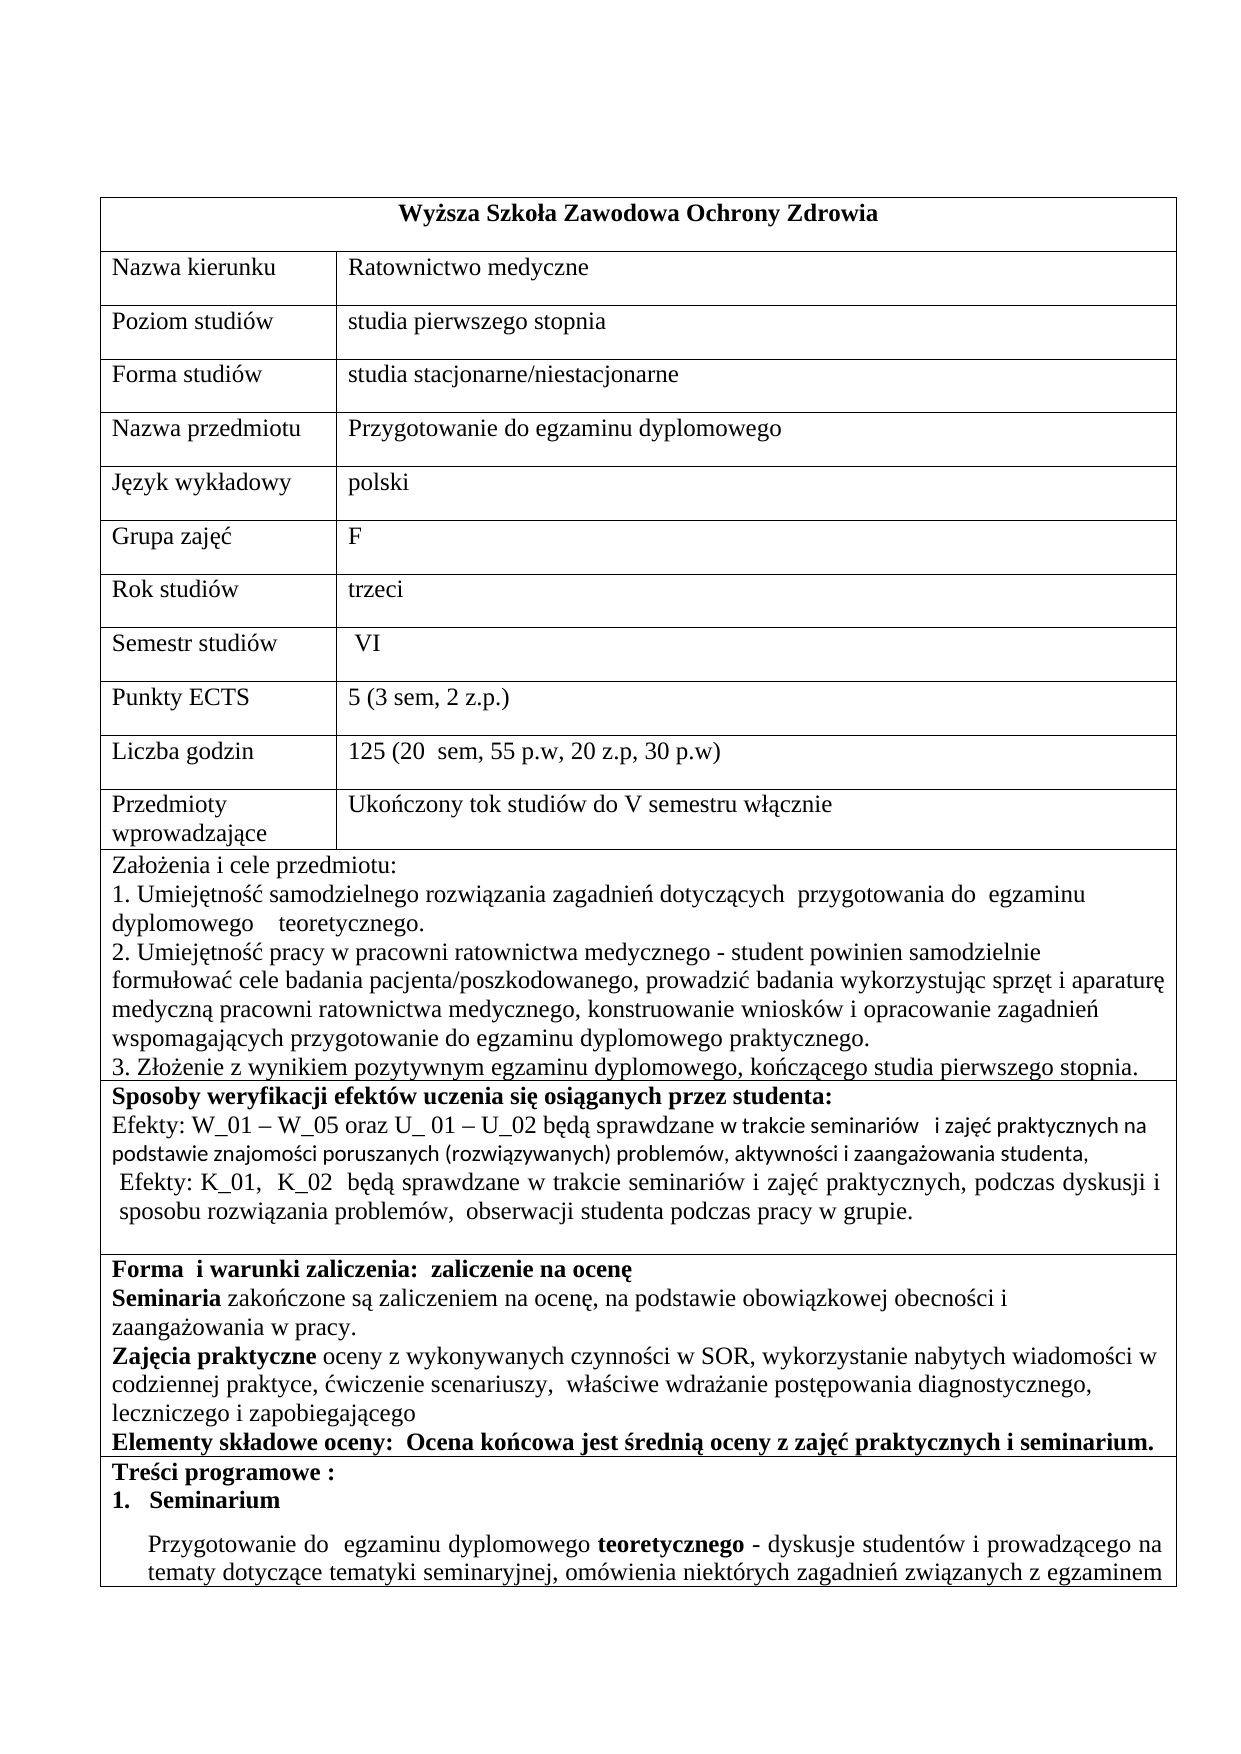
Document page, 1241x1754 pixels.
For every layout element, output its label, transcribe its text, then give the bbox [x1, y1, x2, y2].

table_cell studia stacjonarne/niestacjonarne [337, 360, 1176, 412]
table_cell Poziom studiów [101, 306, 336, 358]
table_cell Przygotowanie do egzaminu dyplomowego [337, 413, 1176, 466]
table_cell 125 (20 sem, 55 p.w, 20 z.p, 30 p.w) [337, 736, 1176, 788]
table_cell F [337, 521, 1176, 573]
table_cell Nazwa kierunku [101, 252, 336, 305]
table_cell Rok studiów [101, 575, 336, 627]
table_cell Liczba godzin [101, 736, 336, 788]
table_cell Punkty ECTS [101, 682, 336, 735]
table_cell Forma studiów [101, 360, 336, 412]
table_cell Semestr studiów [101, 628, 336, 681]
table_cell Grupa zajęć [101, 521, 336, 573]
table_cell VI [337, 628, 1176, 681]
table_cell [101, 1457, 1176, 1586]
table_cell Założenia i cele przedmiotu: 1. Umiejętność samodzielnego rozwiązania zagadnień dotyczących przygotowania do egzaminu dyplomowego teoretycznego. 2. Umiejętność pracy w pracowni ratownictwa medycznego - student powinien samodzielnie formułować cele badania pacjenta/poszkodowanego, prowadzić badania wykorzystując sprzęt i aparaturę medyczną pracowni ratownictwa medycznego, konstruowanie wniosków i opracowanie zagadnień wspomagających przygotowanie do egzaminu dyplomowego praktycznego. 3. Złożenie z wynikiem pozytywnym egzaminu dyplomowego, kończącego studia pierwszego stopnia. [101, 850, 1176, 1080]
table_cell studia pierwszego stopnia [337, 306, 1176, 358]
table_cell Sposoby weryfikacji efektów uczenia się osiąganych przez studenta: Efekty: W_01 – W_05 oraz U_ 01 – U_02 będą sprawdzane w trakcie seminariów i zajęć praktycznych na podstawie znajomości poruszanych (rozwiązywanych) problemów, aktywności i zaangażowania studenta, Efekty: K_01, K_02 będą sprawdzane w trakcie seminariów i zajęć praktycznych, podczas dyskusji i sposobu rozwiązania problemów, obserwacji studenta podczas pracy w grupie. [101, 1081, 1176, 1253]
table_cell Forma i warunki zaliczenia: zaliczenie na ocenę Seminaria zakończone są zaliczeniem na ocenę, na podstawie obowiązkowej obecności i zaangażowania w pracy. Zajęcia praktyczne oceny z wykonywanych czynności w SOR, wykorzystanie nabytych wiadomości w codziennej praktyce, ćwiczenie scenariuszy, właściwe wdrażanie postępowania diagnostycznego, leczniczego i zapobiegającego Elementy składowe oceny: Ocena końcowa jest średnią oceny z zajęć praktycznych i seminarium. [101, 1255, 1176, 1456]
table_cell Przedmioty wprowadzające [101, 790, 336, 849]
table_cell Język wykładowy [101, 467, 336, 520]
table_cell Nazwa przedmiotu [101, 413, 336, 466]
table_cell polski [337, 467, 1176, 520]
table_header Wyższa Szkoła Zawodowa Ochrony Zdrowia [101, 198, 1176, 251]
table_cell trzeci [337, 575, 1176, 627]
table_cell Ratownictwo medyczne [337, 252, 1176, 305]
table_cell 5 (3 sem, 2 z.p.) [337, 682, 1176, 735]
table_cell Ukończony tok studiów do V semestru włącznie [337, 790, 1176, 849]
